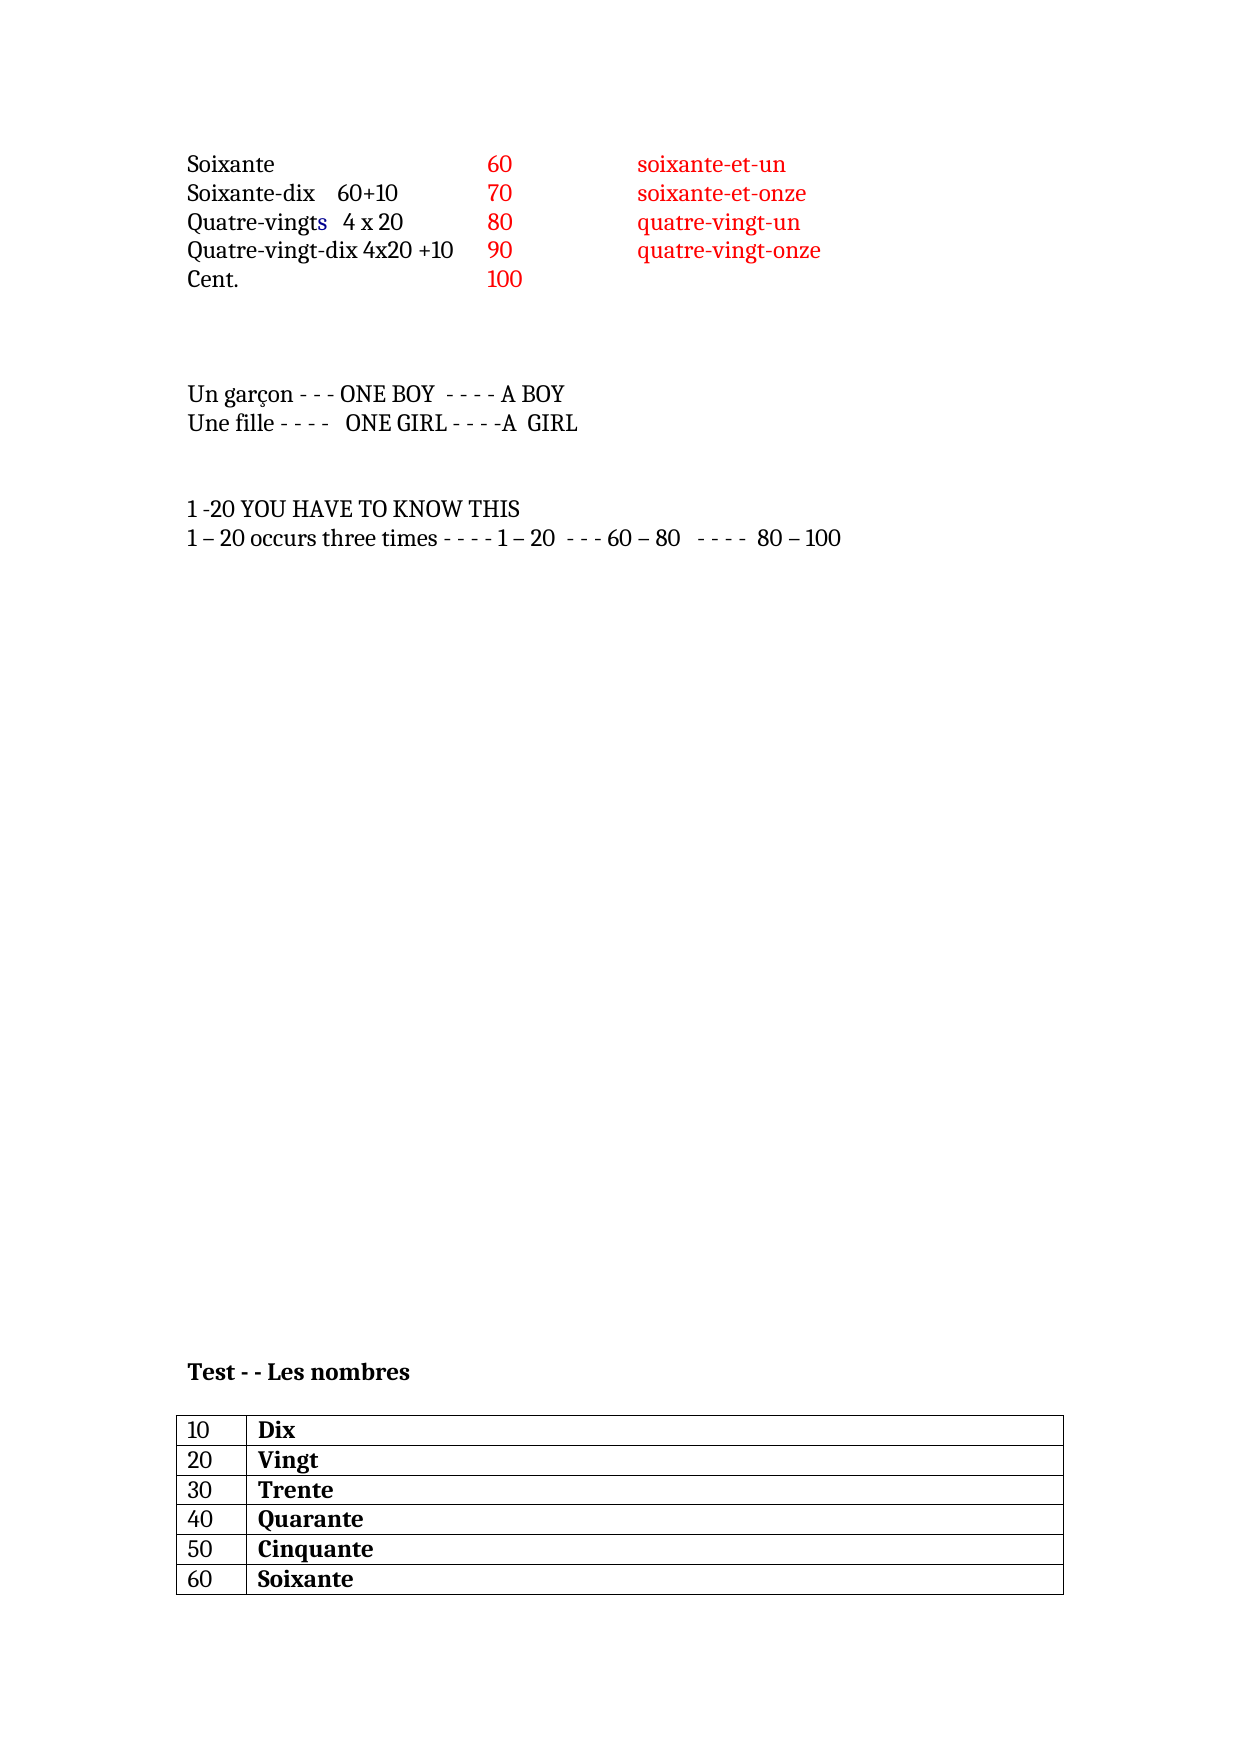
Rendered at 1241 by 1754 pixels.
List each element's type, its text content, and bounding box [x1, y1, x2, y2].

table_header 10 [177, 1416, 246, 1445]
table_cell Cinquante [247, 1535, 1063, 1564]
text Soixante-dix 60+10 70 soixante-et-onze [187, 179, 1053, 207]
table_cell Soixante [247, 1565, 1063, 1594]
table_header Dix [247, 1416, 1063, 1445]
table_cell Vingt [247, 1446, 1063, 1474]
table_cell Trente [247, 1476, 1063, 1504]
table_cell 40 [177, 1505, 246, 1534]
text Cent. 100 [187, 265, 1053, 294]
text Quatre-vingts 4 x 20 80 quatre-vingt-un [187, 207, 1053, 236]
text 1 – 20 occurs three times - - - - 1 – 20 - - - 60 – 80 - - - - 80 – 100 [187, 524, 1053, 552]
table_cell 20 [177, 1446, 246, 1474]
text Un garçon - - - ONE BOY - - - - A BOY [187, 380, 1053, 409]
table_cell Quarante [247, 1505, 1063, 1534]
text Une fille - - - - ONE GIRL - - - -A GIRL [187, 409, 1053, 437]
table_cell 60 [177, 1565, 246, 1594]
text Quatre-vingt-dix 4x20 +10 90 quatre-vingt-onze [187, 236, 1053, 265]
text Soixante 60 soixante-et-un [187, 150, 1053, 179]
table_cell 30 [177, 1476, 246, 1504]
table_cell 50 [177, 1535, 246, 1564]
text Test - - Les nombres [187, 1357, 1053, 1386]
text 1 -20 YOU HAVE TO KNOW THIS [187, 495, 1053, 524]
